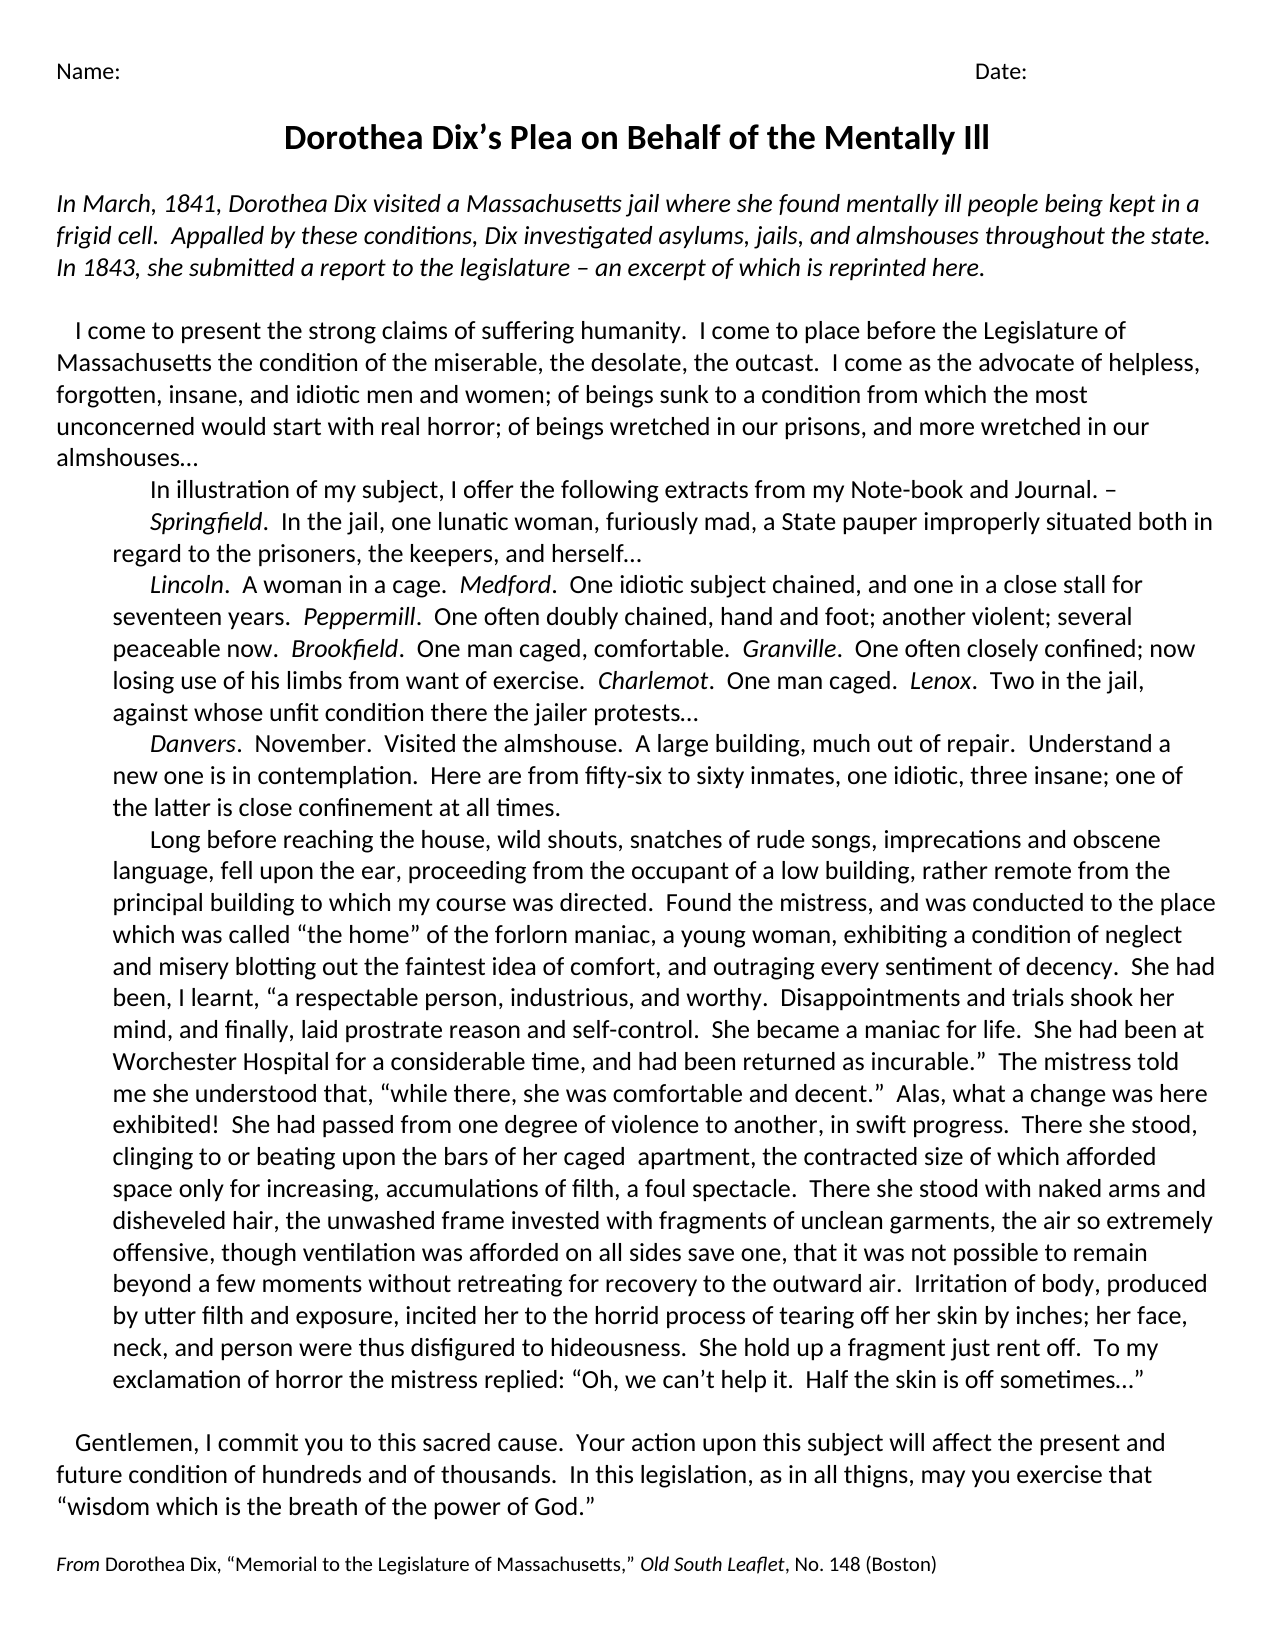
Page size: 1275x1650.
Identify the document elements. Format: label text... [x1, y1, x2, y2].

text Danvers. November. Visited the almshouse. A large building, much out of repair. Understand a new one is in contemplation. Here are from fifty-six to sixty inmates, one idiotic, three insane; one of the latter is close confinement at all times. [112, 727, 1219, 823]
text Springfield. In the jail, one lunatic woman, furiously mad, a State pauper improperly situated both in regard to the prisoners, the keepers, and herself… [112, 505, 1219, 568]
text From Dorothea Dix, “Memorial to the Legislature of Massachusetts,” Old South Leaflet, No. 148 (Boston) [56, 1551, 1219, 1576]
text In illustration of my subject, I offer the following extracts from my Note-book and Journal. – [112, 473, 1219, 505]
text Long before reaching the house, wild shouts, snatches of rude songs, imprecations and obscene language, fell upon the ear, proceeding from the occupant of a low building, rather remote from the principal building to which my course was directed. Found the mistress, and was conducted to the place which was called “the home” of the forlorn maniac, a young woman, exhibiting a condition of neglect and misery blotting out the faintest idea of comfort, and outraging every sentiment of decency. She had been, I learnt, “a respectable person, industrious, and worthy. Disappointments and trials shook her mind, and finally, laid prostrate reason and self-control. She became a maniac for life. She had been at Worchester Hospital for a considerable time, and had been returned as incurable.” The mistress told me she understood that, “while there, she was comfortable and decent.” Alas, what a change was here exhibited! She had passed from one degree of violence to another, in swift progress. There she stood, clinging to or beating upon the bars of her caged apartment, the contracted size of which afforded space only for increasing, accumulations of filth, a foul spectacle. There she stood with naked arms and disheveled hair, the unwashed frame invested with fragments of unclean garments, the air so extremely offensive, though ventilation was afforded on all sides save one, that it was not possible to remain beyond a few moments without retreating for recovery to the outward air. Irritation of body, produced by utter filth and exposure, incited her to the horrid process of tearing off her skin by inches; her face, neck, and person were thus disfigured to hideousness. She hold up a fragment just rent off. To my exclamation of horror the mistress replied: “Oh, we can’t help it. Half the skin is off sometimes…” [112, 823, 1219, 1394]
text Gentlemen, I commit you to this sacred cause. Your action upon this subject will affect the present and future condition of hundreds and of thousands. In this legislation, as in all thigns, may you exercise that “wisdom which is the breath of the power of God.” [56, 1426, 1219, 1522]
text In March, 1841, Dorothea Dix visited a Massachusetts jail where she found mentally ill people being kept in a frigid cell. Appalled by these conditions, Dix investigated asylums, jails, and almshouses throughout the state. In 1843, she submitted a report to the legislature – an excerpt of which is reprinted here. [56, 187, 1219, 283]
text Name: Date: [56, 56, 1219, 86]
text Dorothea Dix’s Plea on Behalf of the Mentally Ill [56, 115, 1219, 158]
text Lincoln. A woman in a cage. Medford. One idiotic subject chained, and one in a close stall for seventeen years. Peppermill. One often doubly chained, hand and foot; another violent; several peaceable now. Brookfield. One man caged, comfortable. Granville. One often closely confined; now losing use of his limbs from want of exercise. Charlemot. One man caged. Lenox. Two in the jail, against whose unfit condition there the jailer protests… [112, 568, 1219, 727]
text I come to present the strong claims of suffering humanity. I come to place before the Legislature of Massachusetts the condition of the miserable, the desolate, the outcast. I come as the advocate of helpless, forgotten, insane, and idiotic men and women; of beings sunk to a condition from which the most unconcerned would start with real horror; of beings wretched in our prisons, and more wretched in our almshouses… [56, 314, 1219, 473]
